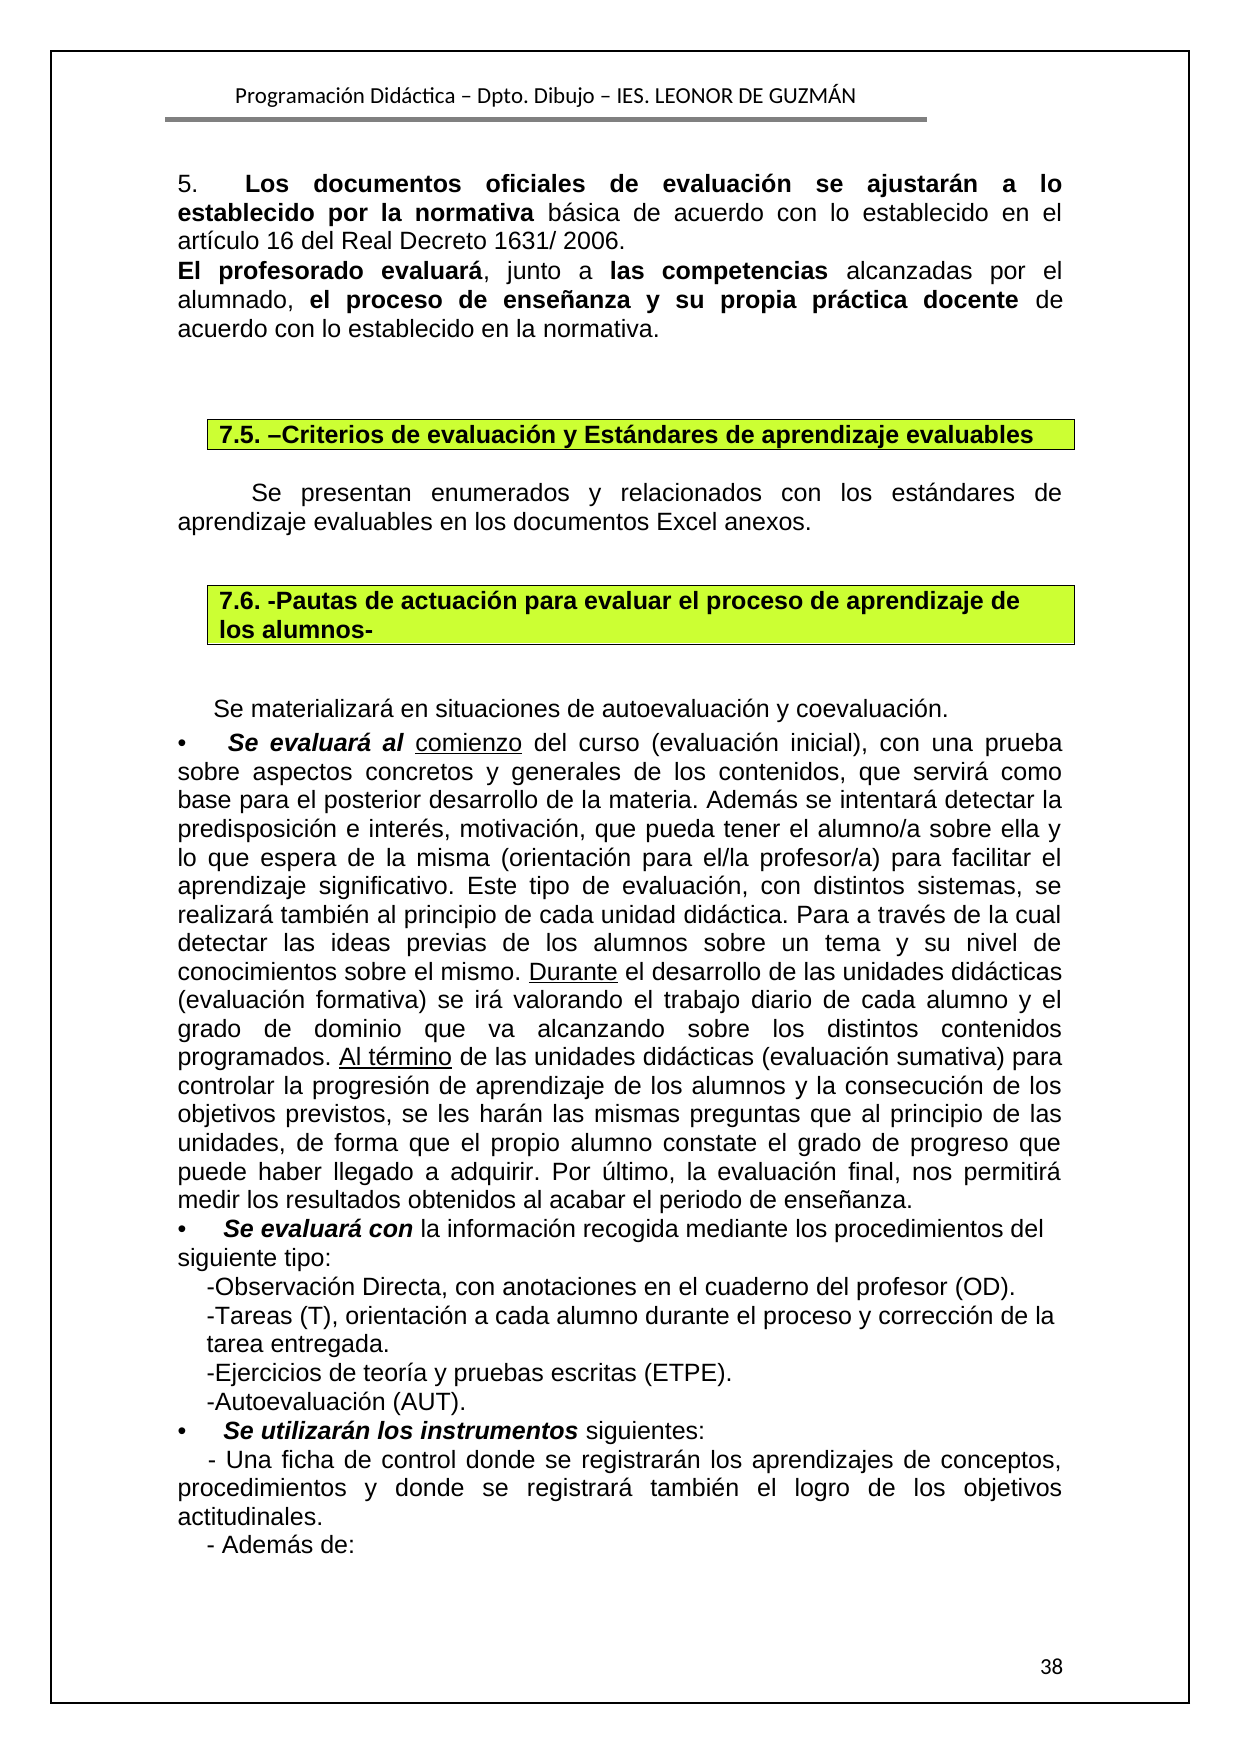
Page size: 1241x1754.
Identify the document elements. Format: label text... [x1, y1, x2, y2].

text -Tareas (T), orientación a cada alumno durante el proceso y corrección de la tarea entregada. [206, 1302, 1061, 1358]
text -Observación Directa, con anotaciones en el cuaderno del profesor (OD). [206, 1272, 1063, 1301]
text - Además de: [206, 1530, 1063, 1559]
text Se materializará en situaciones de autoevaluación y coevaluación. [206, 694, 994, 723]
text -Ejercicios de teoría y pruebas escritas (ETPE). [206, 1358, 1063, 1387]
table_header 7.6. -Pautas de actuación para evaluar el proceso de aprendizaje de los alumnos- [208, 586, 1074, 643]
list Se evaluará al comienzo del curso (evaluación inicial), con una prueba sobre aspectos concretos y generales de los contenidos, que servirá como base para el posterior desarrollo de la materia. Además se intentará detectar la predisposición e interés, motivación, que pueda tener el alumno/a sobre ella y lo que espera de la misma (orientación para el/la profesor/a) para facilitar el aprendizaje significativo. Este tipo de evaluación, con distintos sistemas, se realizará también al principio de cada unidad didáctica. Para a través de la cual detectar las ideas previas de los alumnos sobre un tema y su nivel de conocimientos sobre el mismo. Durante el desarrollo de las unidades didácticas (evaluación formativa) se irá valorando el trabajo diario de cada alumno y el grado de dominio que va alcanzando sobre los distintos contenidos programados. Al término de las unidades didácticas (evaluación sumativa) para controlar la progresión de aprendizaje de los alumnos y la consecución de los objetivos previstos, se les harán las mismas preguntas que al principio de las unidades, de forma que el propio alumno constate el grado de progreso que puede haber llegado a adquirir. Por último, la evaluación final, nos permitirá medir los resultados obtenidos al acabar el periodo de enseñanza. [177, 729, 1063, 1214]
text - Una ficha de control donde se registrarán los aprendizajes de conceptos, procedimientos y donde se registrará también el logro de los objetivos actitudinales. [177, 1446, 1063, 1530]
table_header 7.5. –Criterios de evaluación y Estándares de aprendizaje evaluables [208, 420, 1074, 449]
list Los documentos oficiales de evaluación se ajustarán a lo establecido por la normativa básica de acuerdo con lo establecido en el artículo 16 del Real Decreto 1631/ 2006. [177, 170, 1063, 255]
text El profesorado evaluará, junto a las competencias alcanzadas por el alumnado, el proceso de enseñanza y su propia práctica docente de acuerdo con lo establecido en la normativa. [177, 256, 1063, 342]
list Se evaluará con la información recogida mediante los procedimientos del siguiente tipo: [177, 1214, 1063, 1272]
text Se presentan enumerados y relacionados con los estándares de aprendizaje evaluables en los documentos Excel anexos. [177, 479, 1063, 535]
text -Autoevaluación (AUT). [206, 1387, 1063, 1416]
list Se utilizarán los instrumentos siguientes: [177, 1416, 1063, 1444]
